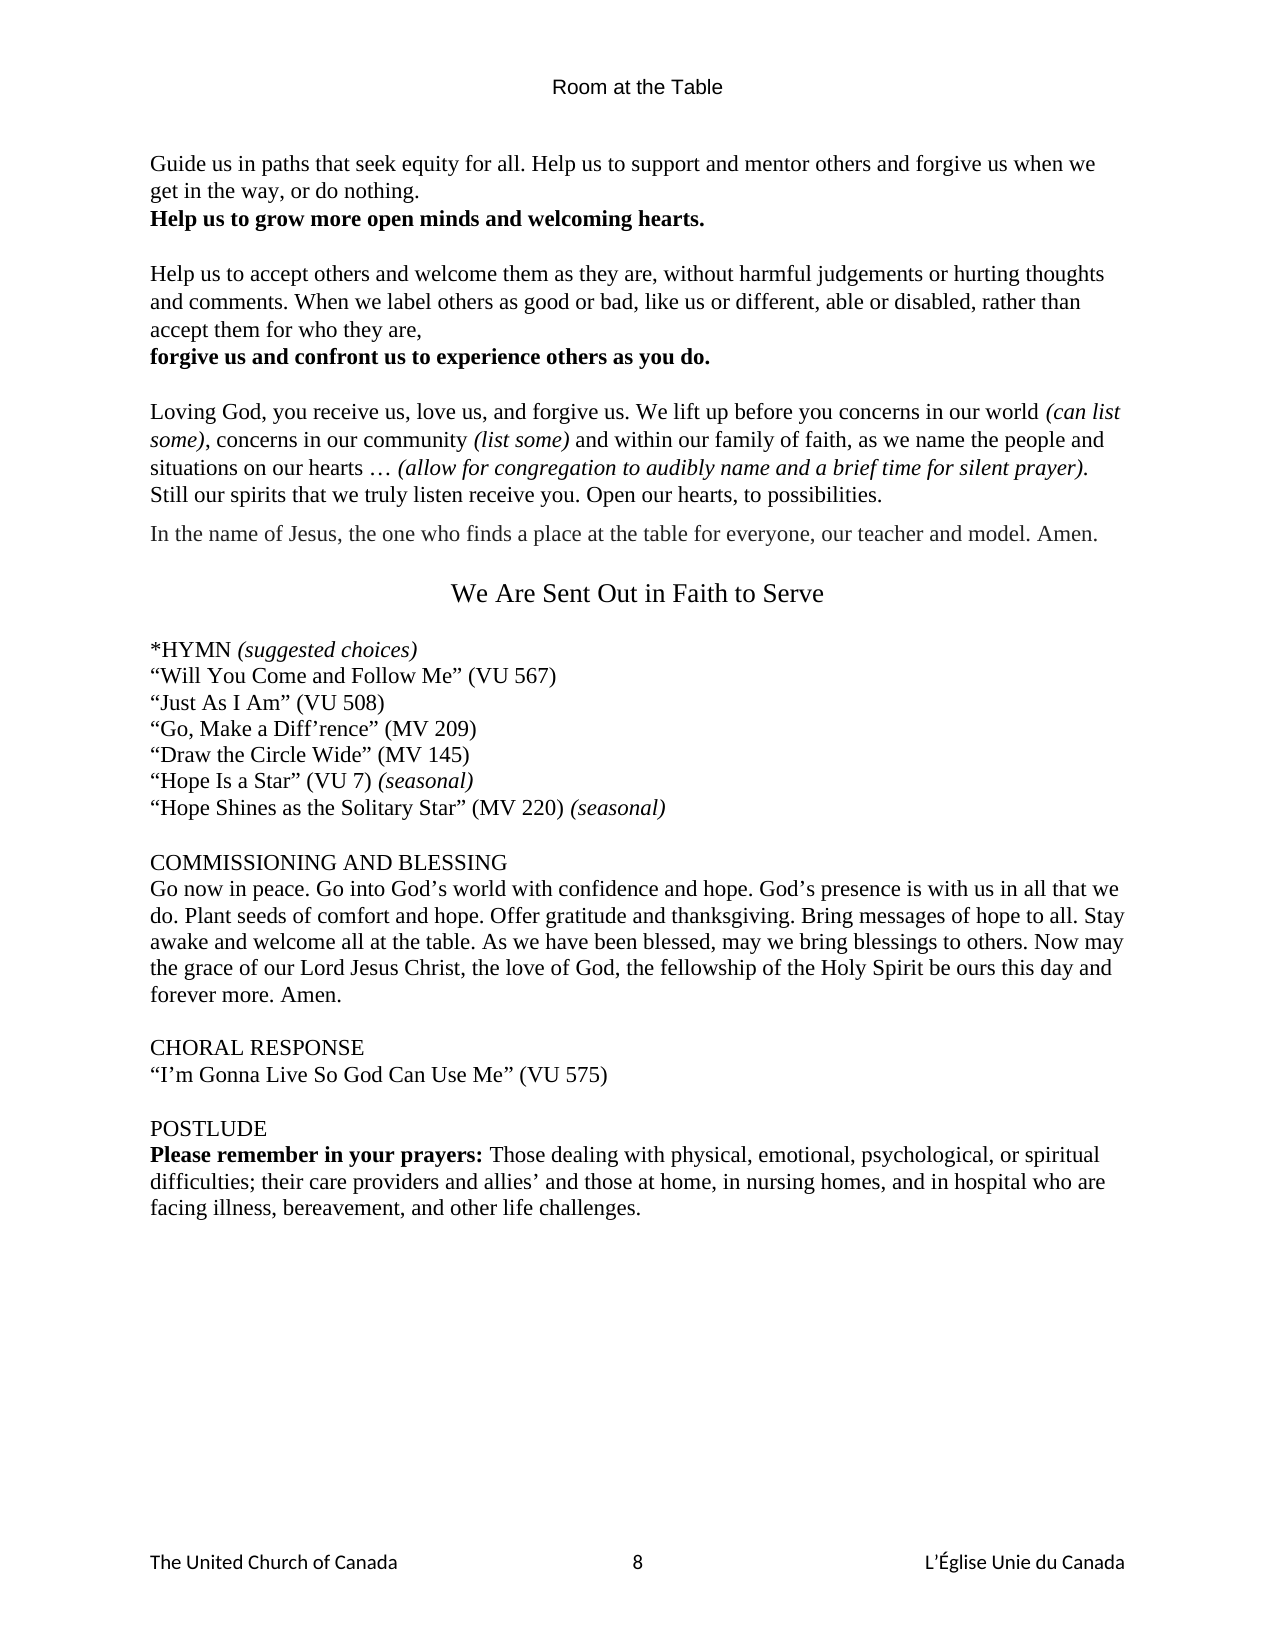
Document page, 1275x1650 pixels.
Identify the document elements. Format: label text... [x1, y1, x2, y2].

text Help us to accept others and welcome them as they are, without harmful judgements or hurting thoughts and comments. When we label others as good or bad, like us or different, able or disabled, rather than accept them for who they are, forgive us and confront us to experience others as you do. [150, 260, 1125, 369]
text POSTLUDE [150, 1115, 1146, 1141]
text CHORAL RESPONSE [150, 1033, 1125, 1060]
text In the name of Jesus, the one who finds a place at the table for everyone, our teacher and model. Amen. [150, 509, 1125, 546]
text “Hope Is a Star” (VU 7) (seasonal) [150, 768, 1146, 794]
text “Hope Shines as the Solitary Star” (MV 220) (seasonal) [150, 794, 1125, 820]
subtitle We Are Sent Out in Faith to Serve [150, 577, 1125, 608]
text “Go, Make a Diff’rence” (MV 209) [150, 715, 1146, 741]
text Loving God, you receive us, love us, and forgive us. We lift up before you concerns in our world (can list some), concerns in our community (list some) and within our family of faith, as we name the people and situations on our hearts … (allow for congregation to audibly name and a brief time for silent prayer). [150, 398, 1125, 480]
text “Just As I Am” (VU 508) [150, 688, 1146, 715]
text COMMISSIONING AND BLESSING [150, 849, 1146, 875]
text Help us to grow more open minds and welcoming hearts. [150, 205, 1125, 232]
text Still our spirits that we truly listen receive you. Open our hearts, to possibilities. [150, 481, 1125, 508]
text “Draw the Circle Wide” (MV 145) [150, 741, 1146, 768]
text “Will You Come and Follow Me” (VU 567) [150, 662, 1125, 688]
text *HYMN (suggested choices) [150, 636, 1125, 662]
text Please remember in your prayers: Those dealing with physical, emotional, psychological, or spiritual difficulties; their care providers and allies’ and those at home, in nursing homes, and in hospital who are facing illness, bereavement, and other life challenges. [150, 1141, 1146, 1221]
text Go now in peace. Go into God’s world with confidence and hope. God’s presence is with us in all that we do. Plant seeds of comfort and hope. Offer gratitude and thanksgiving. Bring messages of hope to all. Stay awake and welcome all at the table. As we have been blessed, may we bring blessings to others. Now may the grace of our Lord Jesus Christ, the love of God, the fellowship of the Holy Spirit be ours this day and forever more. Amen. [150, 875, 1146, 1007]
text Guide us in paths that seek equity for all. Help us to support and mentor others and forgive us when we get in the way, or do nothing. [150, 150, 1125, 204]
text “I’m Gonna Live So God Can Use Me” (VU 575) [150, 1061, 1125, 1087]
